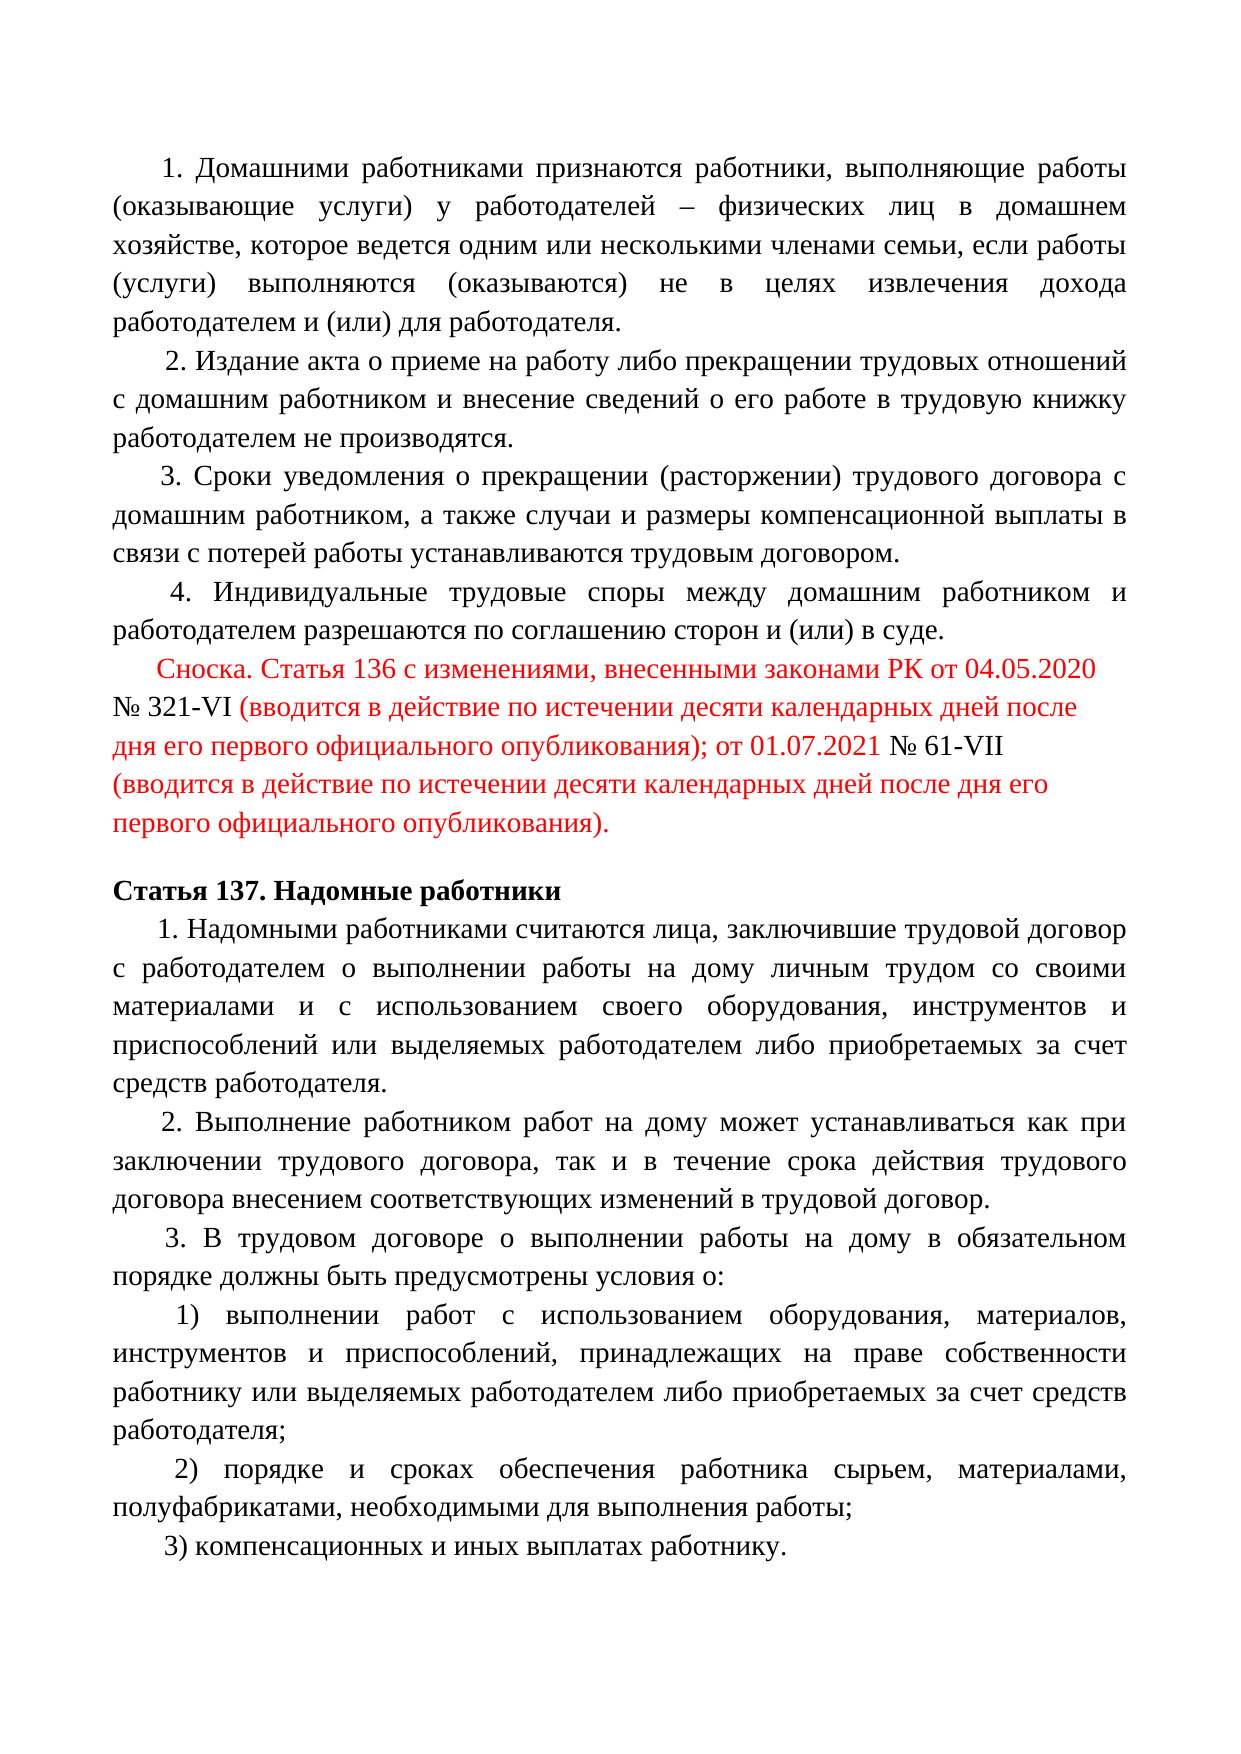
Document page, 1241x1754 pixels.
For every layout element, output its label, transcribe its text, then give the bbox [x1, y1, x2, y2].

text 4. Индивидуальные трудовые споры между домашним работником и работодателем разрешаются по соглашению сторон и (или) в суде. [112, 574, 1128, 646]
text Статья 137. Надомные работники [112, 873, 1128, 906]
text 1) выполнении работ с использованием оборудования, материалов, инструментов и приспособлений, принадлежащих на праве собственности работнику или выделяемых работодателем либо приобретаемых за счет средств работодателя; [112, 1297, 1128, 1446]
text 3. Сроки уведомления о прекращении (расторжении) трудового договора с домашним работником, а также случаи и размеры компенсационной выплаты в связи с потерей работы устанавливаются трудовым договором. [112, 458, 1128, 569]
text 2) порядке и сроках обеспечения работника сырьем, материалами, полуфабрикатами, необходимыми для выполнения работы; [112, 1451, 1128, 1523]
text Сноска. Статья 136 с изменениями, внесенными законами РК от 04.05.2020 № 321-VІ (вводится в действие по истечении десяти календарных дней после дня его первого официального опубликования); от 01.07.2021 № 61-VII (вводится в действие по истечении десяти календарных дней после дня его первого официального опубликования). [112, 651, 1128, 869]
text 2. Издание акта о приеме на работу либо прекращении трудовых отношений с домашним работником и внесение сведений о его работе в трудовую книжку работодателем не производятся. [112, 343, 1128, 453]
text 3) компенсационных и иных выплатах работнику. [112, 1528, 1128, 1562]
text 1. Надомными работниками считаются лица, заключившие трудовой договор с работодателем о выполнении работы на дому личным трудом со своими материалами и с использованием своего оборудования, инструментов и приспособлений или выделяемых работодателем либо приобретаемых за счет средств работодателя. [112, 911, 1128, 1099]
text 1. Домашними работниками признаются работники, выполняющие работы (оказывающие услуги) у работодателей – физических лиц в домашнем хозяйстве, которое ведется одним или несколькими членами семьи, если работы (услуги) выполняются (оказываются) не в целях извлечения дохода работодателем и (или) для работодателя. [112, 150, 1128, 338]
text 2. Выполнение работником работ на дому может устанавливаться как при заключении трудового договора, так и в течение срока действия трудового договора внесением соответствующих изменений в трудовой договор. [112, 1104, 1128, 1215]
text 3. В трудовом договоре о выполнении работы на дому в обязательном порядке должны быть предусмотрены условия о: [112, 1220, 1128, 1292]
